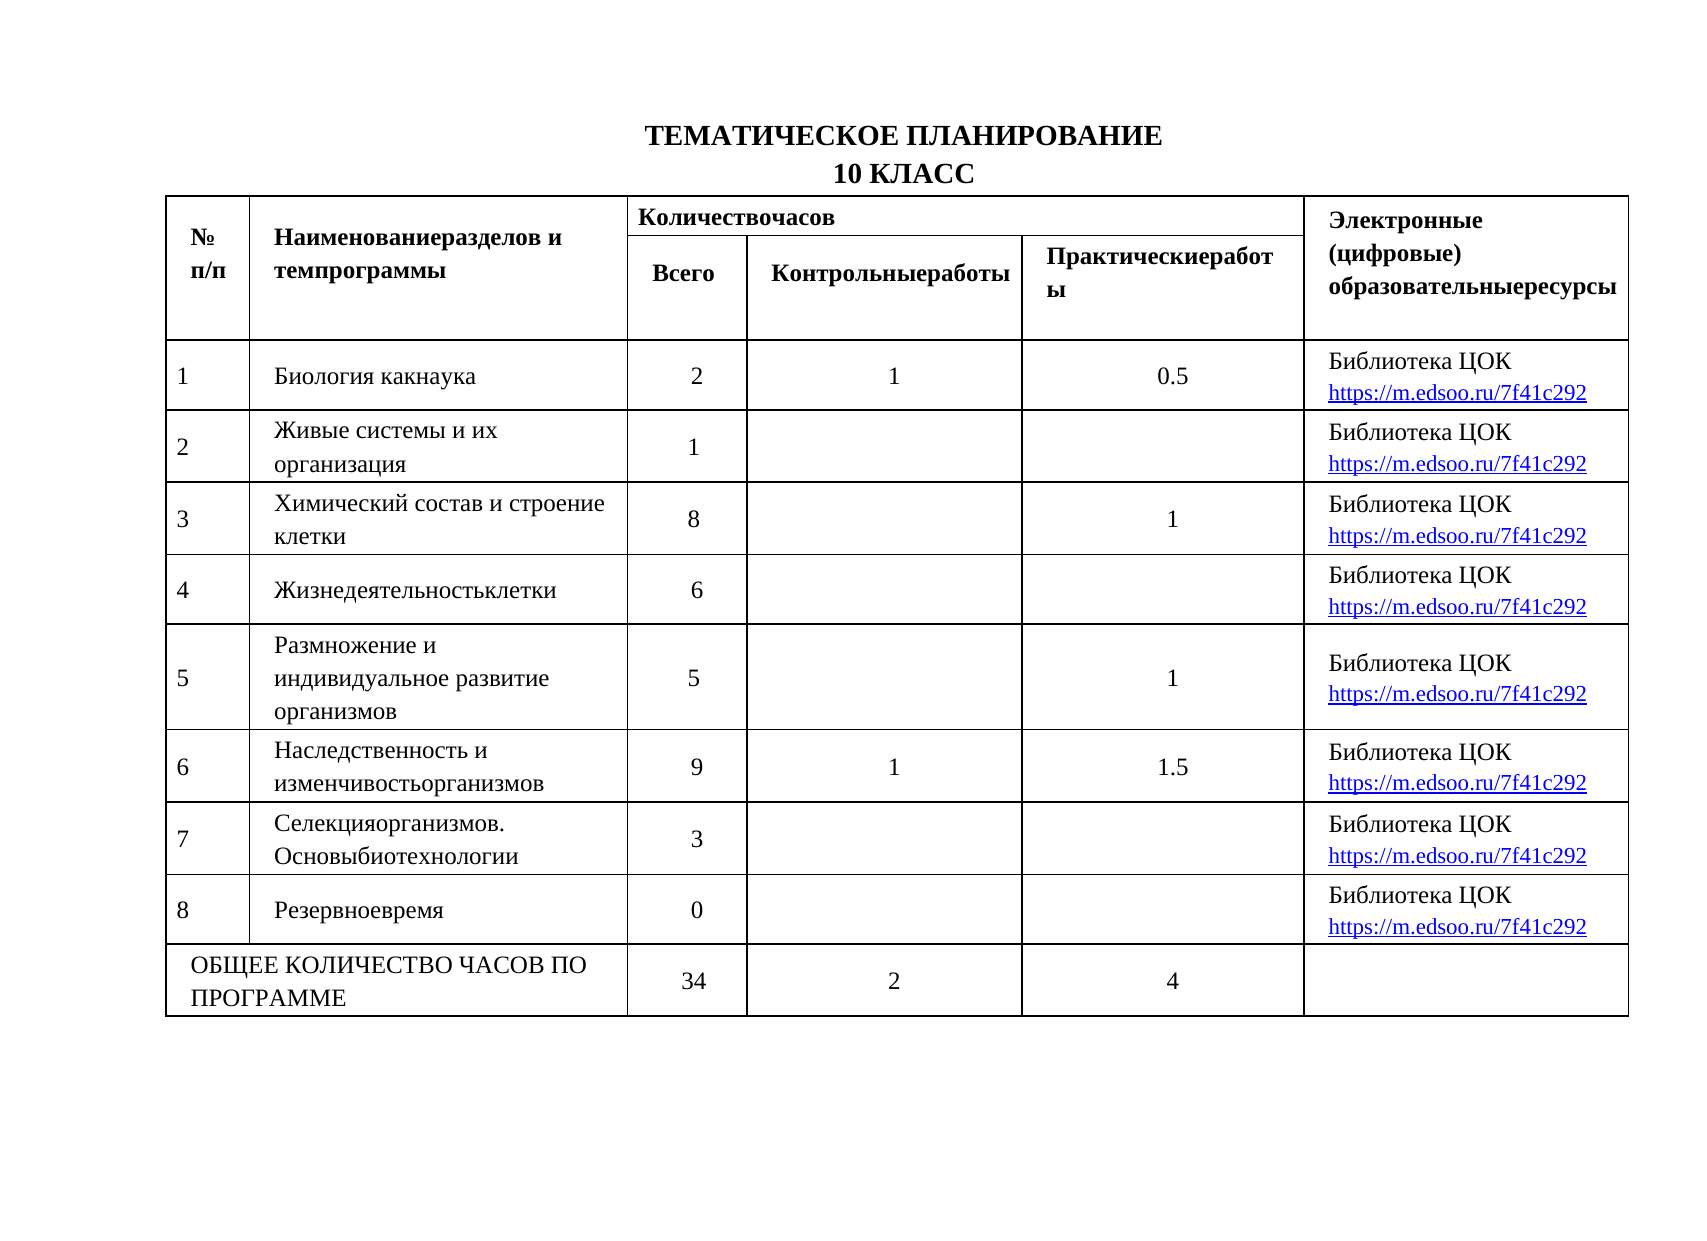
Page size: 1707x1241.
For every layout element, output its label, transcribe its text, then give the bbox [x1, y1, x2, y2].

table_cell [748, 803, 1021, 873]
table_cell [1023, 555, 1303, 623]
table_cell [1023, 875, 1303, 943]
table_cell Библиотека ЦОК https://m.edsoo.ru/7f41c292 [1305, 803, 1628, 873]
table_cell Библиотека ЦОК https://m.edsoo.ru/7f41c292 [1305, 341, 1628, 409]
table_cell 4 [167, 555, 249, 623]
table_cell Библиотека ЦОК https://m.edsoo.ru/7f41c292 [1305, 483, 1628, 554]
table_cell Библиотека ЦОК https://m.edsoo.ru/7f41c292 [1305, 730, 1628, 801]
table_cell Библиотека ЦОК https://m.edsoo.ru/7f41c292 [1305, 625, 1628, 729]
table_cell 1 [1023, 625, 1303, 729]
table_cell 7 [167, 803, 249, 873]
text ТЕМАТИЧЕСКОЕ ПЛАНИРОВАНИЕ [190, 118, 1618, 152]
table_cell [1023, 411, 1303, 481]
table_cell 4 [1023, 945, 1303, 1015]
table_cell [748, 555, 1021, 623]
table_cell ОБЩЕЕ КОЛИЧЕСТВО ЧАСОВ ПО ПРОГРАММЕ [167, 945, 627, 1015]
table_cell [748, 625, 1021, 729]
table_cell 34 [628, 945, 746, 1015]
table_cell 0.5 [1023, 341, 1303, 409]
table_cell 1 [748, 341, 1021, 409]
table_cell Химический состав и строение клетки [250, 483, 627, 554]
table_cell Живые системы и их организация [250, 411, 627, 481]
table_cell Биология какнаука [250, 341, 627, 409]
table_cell Жизнедеятельностьклетки [250, 555, 627, 623]
table_cell 3 [167, 483, 249, 554]
table_cell [748, 483, 1021, 554]
table_cell [748, 875, 1021, 943]
table_cell 2 [167, 411, 249, 481]
table_cell 5 [167, 625, 249, 729]
table_cell 6 [628, 555, 746, 623]
table_cell 1 [167, 341, 249, 409]
table_header № п/п [167, 197, 249, 339]
table_cell Библиотека ЦОК https://m.edsoo.ru/7f41c292 [1305, 875, 1628, 943]
table_cell 1.5 [1023, 730, 1303, 801]
table_cell [1023, 803, 1303, 873]
table_cell 0 [628, 875, 746, 943]
table_cell 9 [628, 730, 746, 801]
table_cell Контрольныеработы [748, 236, 1021, 339]
table_cell Библиотека ЦОК https://m.edsoo.ru/7f41c292 [1305, 411, 1628, 481]
table_cell 3 [628, 803, 746, 873]
table_cell Всего [628, 236, 746, 339]
table_header Количествочасов [628, 197, 1303, 234]
table_cell Библиотека ЦОК https://m.edsoo.ru/7f41c292 [1305, 555, 1628, 623]
table_header Наименованиеразделов и темпрограммы [250, 197, 627, 339]
table_cell Резервноевремя [250, 875, 627, 943]
table_cell 8 [167, 875, 249, 943]
table_cell [748, 411, 1021, 481]
table_cell Практическиеработы [1023, 236, 1303, 339]
table_cell [1305, 945, 1628, 1015]
text 10 КЛАСС [190, 157, 1618, 190]
table_cell 6 [167, 730, 249, 801]
table_cell Селекцияорганизмов. Основыбиотехнологии [250, 803, 627, 873]
table_header Электронные (цифровые) образовательныересурсы [1305, 197, 1628, 339]
table_cell 5 [628, 625, 746, 729]
table_cell 2 [628, 341, 746, 409]
table_cell 1 [628, 411, 746, 481]
table_cell 2 [748, 945, 1021, 1015]
table_cell Размножение и индивидуальное развитие организмов [250, 625, 627, 729]
table_cell Наследственность и изменчивостьорганизмов [250, 730, 627, 801]
table_cell 1 [1023, 483, 1303, 554]
table_cell 1 [748, 730, 1021, 801]
table_cell 8 [628, 483, 746, 554]
